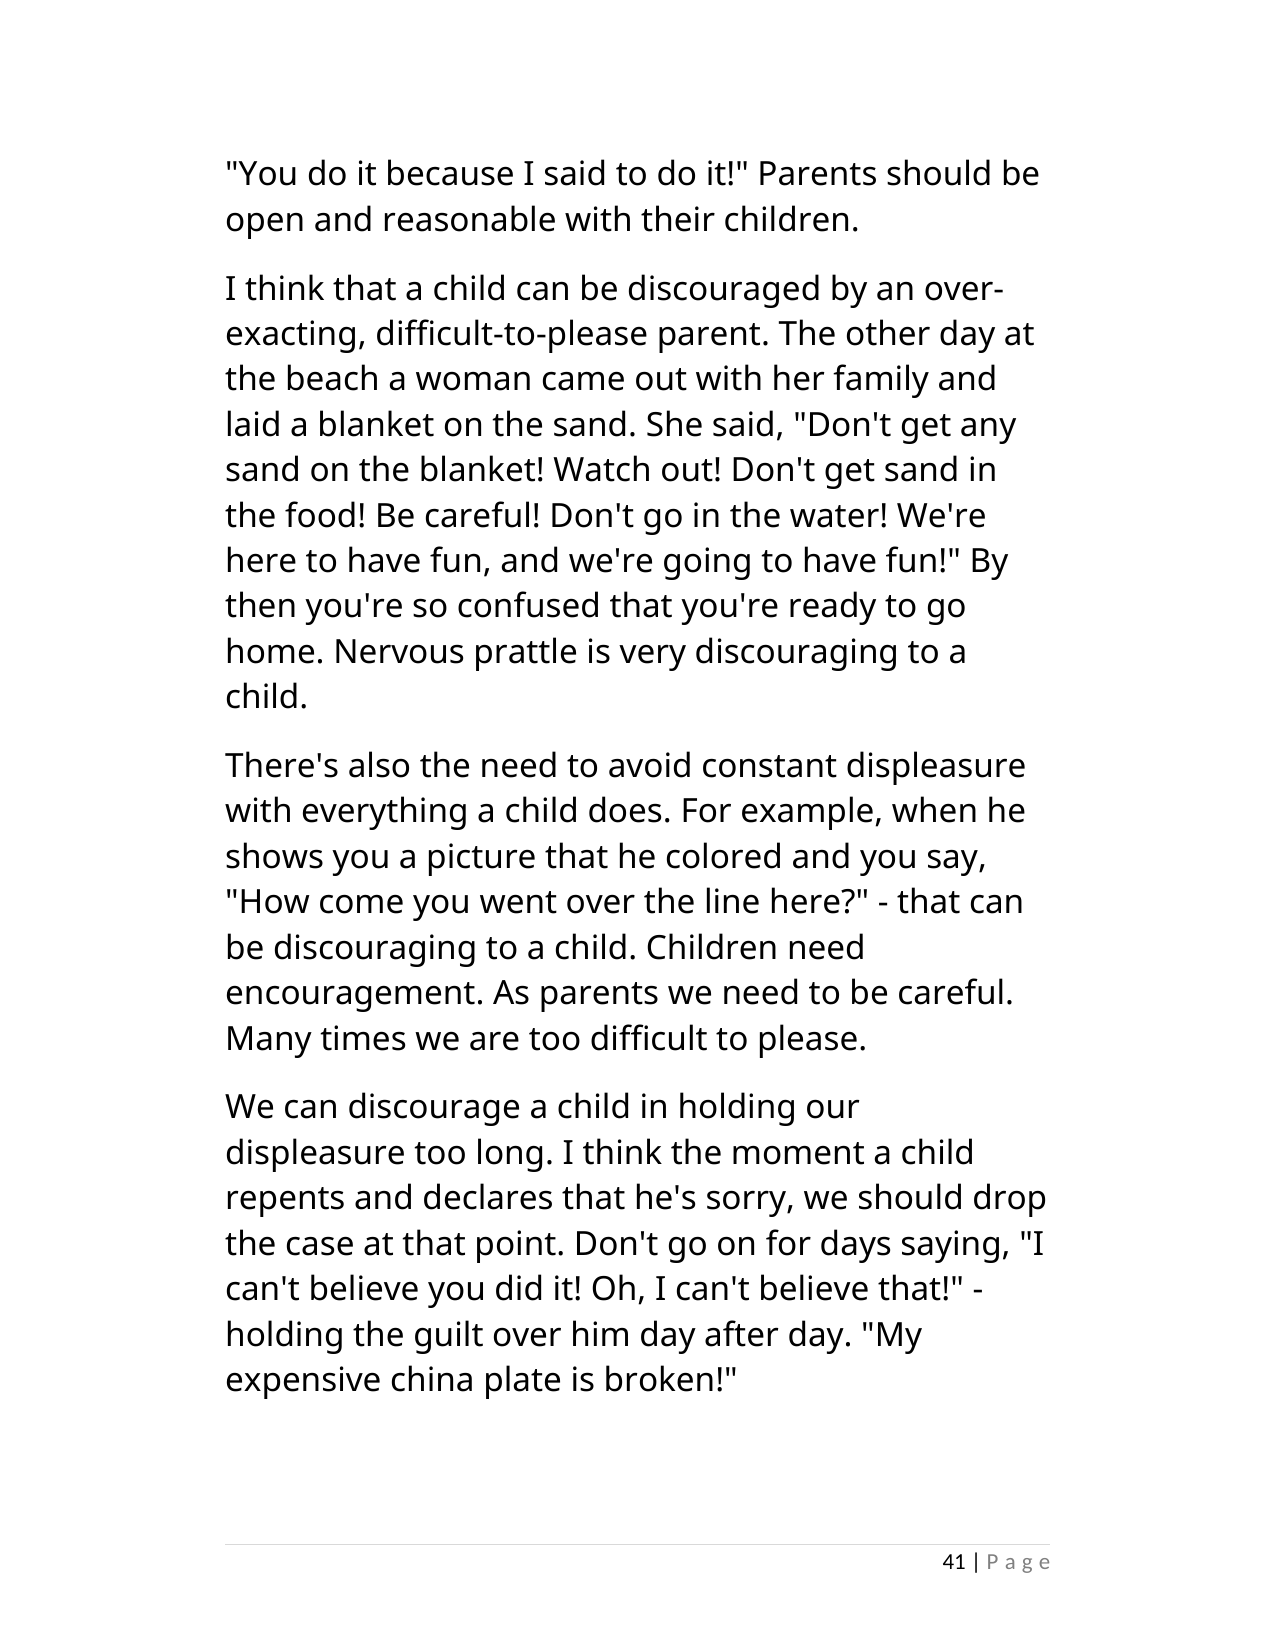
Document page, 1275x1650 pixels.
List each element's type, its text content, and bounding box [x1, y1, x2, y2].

text There's also the need to avoid constant displeasure with everything a child does. For example, when he shows you a picture that he colored and you say, "How come you went over the line here?" - that can be discouraging to a child. Children need encouragement. As parents we need to be careful. Many times we are too difficult to please. [225, 742, 1050, 1060]
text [225, 150, 1050, 241]
text We can discourage a child in holding our displeasure too long. I think the moment a child repents and declares that he's sorry, we should drop the case at that point. Don't go on for days saying, "I can't believe you did it! Oh, I can't believe that!" - holding the guilt over him day after day. "My expensive china plate is broken!" [225, 1083, 1050, 1401]
text I think that a child can be discouraged by an over-exacting, difficult-to-please parent. The other day at the beach a woman came out with her family and laid a blanket on the sand. She said, "Don't get any sand on the blanket! Watch out! Don't get sand in the food! Be careful! Don't go in the water! We're here to have fun, and we're going to have fun!" By then you're so confused that you're ready to go home. Nervous prattle is very discouraging to a child. [225, 264, 1050, 718]
